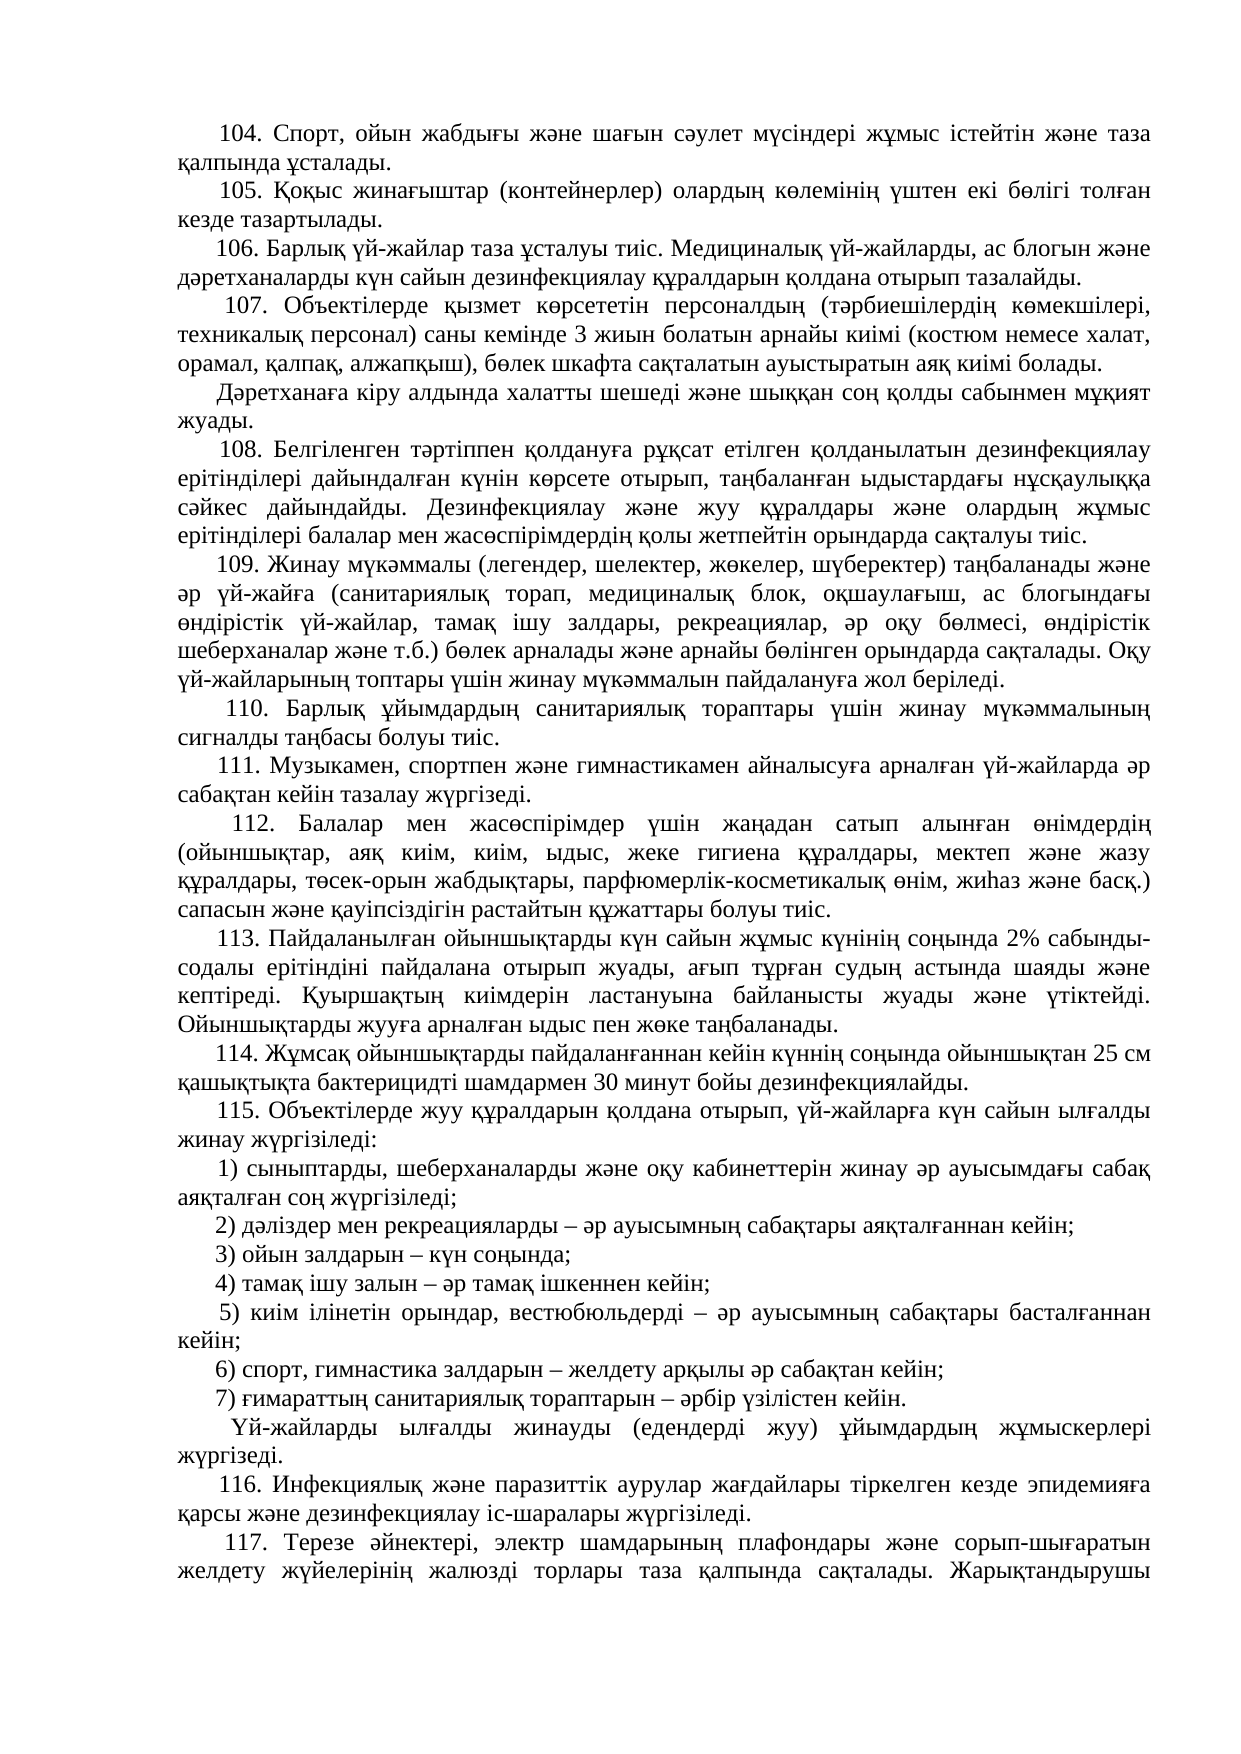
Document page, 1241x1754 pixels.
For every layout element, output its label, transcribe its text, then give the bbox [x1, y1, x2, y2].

text 113. Пайдаланылған ойыншықтарды күн сайын жұмыс күнінің соңында 2% сабынды-содалы ерітіндіні пайдалана отырып жуады, ағып тұрған судың астында шаяды және кептіреді. Қуыршақтың киімдерін ластануына байланысты жуады және үтіктейді. Ойыншықтарды жууға арналған ыдыс пен жөке таңбаланады. [177, 923, 1152, 1038]
text 107. Объектілерде қызмет көрсететін персоналдың (тәрбиешілердің көмекшілері, техникалық персонал) саны кемінде 3 жиын болатын арнайы киімі (костюм немесе халат, орамал, қалпақ, алжапқыш), бөлек шкафта сақталатын ауыстыратын аяқ киімі болады. [177, 291, 1152, 377]
text 2) дәліздер мен рекреацияларды – әр ауысымның сабақтары аяқталғаннан кейін; [177, 1211, 1152, 1239]
text Үй-жайларды ылғалды жинауды (едендерді жуу) ұйымдардың жұмыскерлері жүргізеді. [177, 1412, 1152, 1469]
text 111. Музыкамен, спортпен және гимнастикамен айналысуға арналған үй-жайларда әр сабақтан кейін тазалау жүргізеді. [177, 751, 1152, 808]
text 109. Жинау мүкәммалы (легендер, шелектер, жөкелер, шүберектер) таңбаланады және әр үй-жайға (санитариялық торап, медициналық блок, оқшаулағыш, ас блогындағы өндірістік үй-жайлар, тамақ ішу залдары, рекреациялар, әр оқу бөлмесі, өндірістік шеберханалар және т.б.) бөлек арналады және арнайы бөлінген орындарда сақталады. Оқу үй-жайларының топтары үшін жинау мүкәммалын пайдалануға жол беріледі. [177, 549, 1152, 693]
text 6) спорт, гимнастика залдарын – желдету арқылы әр сабақтан кейін; [177, 1354, 1152, 1383]
text 104. Спорт, ойын жабдығы және шағын сәулет мүсіндері жұмыс істейтін және таза қалпында ұсталады. [177, 118, 1152, 176]
text 115. Объектілерде жуу құралдарын қолдана отырып, үй-жайларға күн сайын ылғалды жинау жүргізіледі: [177, 1096, 1152, 1153]
text Дәретханаға кіру алдында халатты шешеді және шыққан соң қолды сабынмен мұқият жуады. [177, 377, 1152, 434]
text 108. Белгіленген тәртіппен қолдануға рұқсат етілген қолданылатын дезинфекциялау ерітінділері дайындалған күнін көрсете отырып, таңбаланған ыдыстардағы нұсқаулыққа сәйкес дайындайды. Дезинфекциялау және жуу құралдары және олардың жұмыс ерітінділері балалар мен жасөспірімдердің қолы жетпейтін орындарда сақталуы тиіс. [177, 434, 1152, 549]
text 4) тамақ ішу залын – әр тамақ ішкеннен кейін; [177, 1268, 1152, 1297]
text 7) ғимараттың санитариялық тораптарын – әрбір үзілістен кейін. [177, 1383, 1152, 1412]
text 110. Барлық ұйымдардың санитариялық тораптары үшін жинау мүкәммалының сигналды таңбасы болуы тиіс. [177, 693, 1152, 751]
text 1) сыныптарды, шеберханаларды және оқу кабинеттерін жинау әр ауысымдағы сабақ аяқталған соң жүргізіледі; [177, 1153, 1152, 1211]
text 3) ойын залдарын – күн соңында; [177, 1239, 1152, 1268]
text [177, 1527, 1152, 1584]
text 106. Барлық үй-жайлар таза ұсталуы тиіс. Медициналық үй-жайларды, ас блогын және дәретханаларды күн сайын дезинфекциялау құралдарын қолдана отырып тазалайды. [177, 233, 1152, 291]
text 105. Қоқыс жинағыштар (контейнерлер) олардың көлемінің үштен екі бөлігі толған кезде тазартылады. [177, 176, 1152, 233]
text 112. Балалар мен жасөспірімдер үшін жаңадан сатып алынған өнімдердің (ойыншықтар, аяқ киім, киім, ыдыс, жеке гигиена құралдары, мектеп және жазу құралдары, төсек-орын жабдықтары, парфюмерлік-косметикалық өнім, жиһаз және басқ.) сапасын және қауіпсіздігін растайтын құжаттары болуы тиіс. [177, 808, 1152, 923]
text 114. Жұмсақ ойыншықтарды пайдаланғаннан кейін күннің соңында ойыншықтан 25 см қашықтықта бактерицидті шамдармен 30 минут бойы дезинфекциялайды. [177, 1038, 1152, 1096]
text 116. Инфекциялық және паразиттік аурулар жағдайлары тіркелген кезде эпидемияға қарсы және дезинфекциялау іс-шаралары жүргізіледі. [177, 1469, 1152, 1527]
text 5) киім ілінетін орындар, вестюбюльдерді – әр ауысымның сабақтары басталғаннан кейін; [177, 1297, 1152, 1354]
